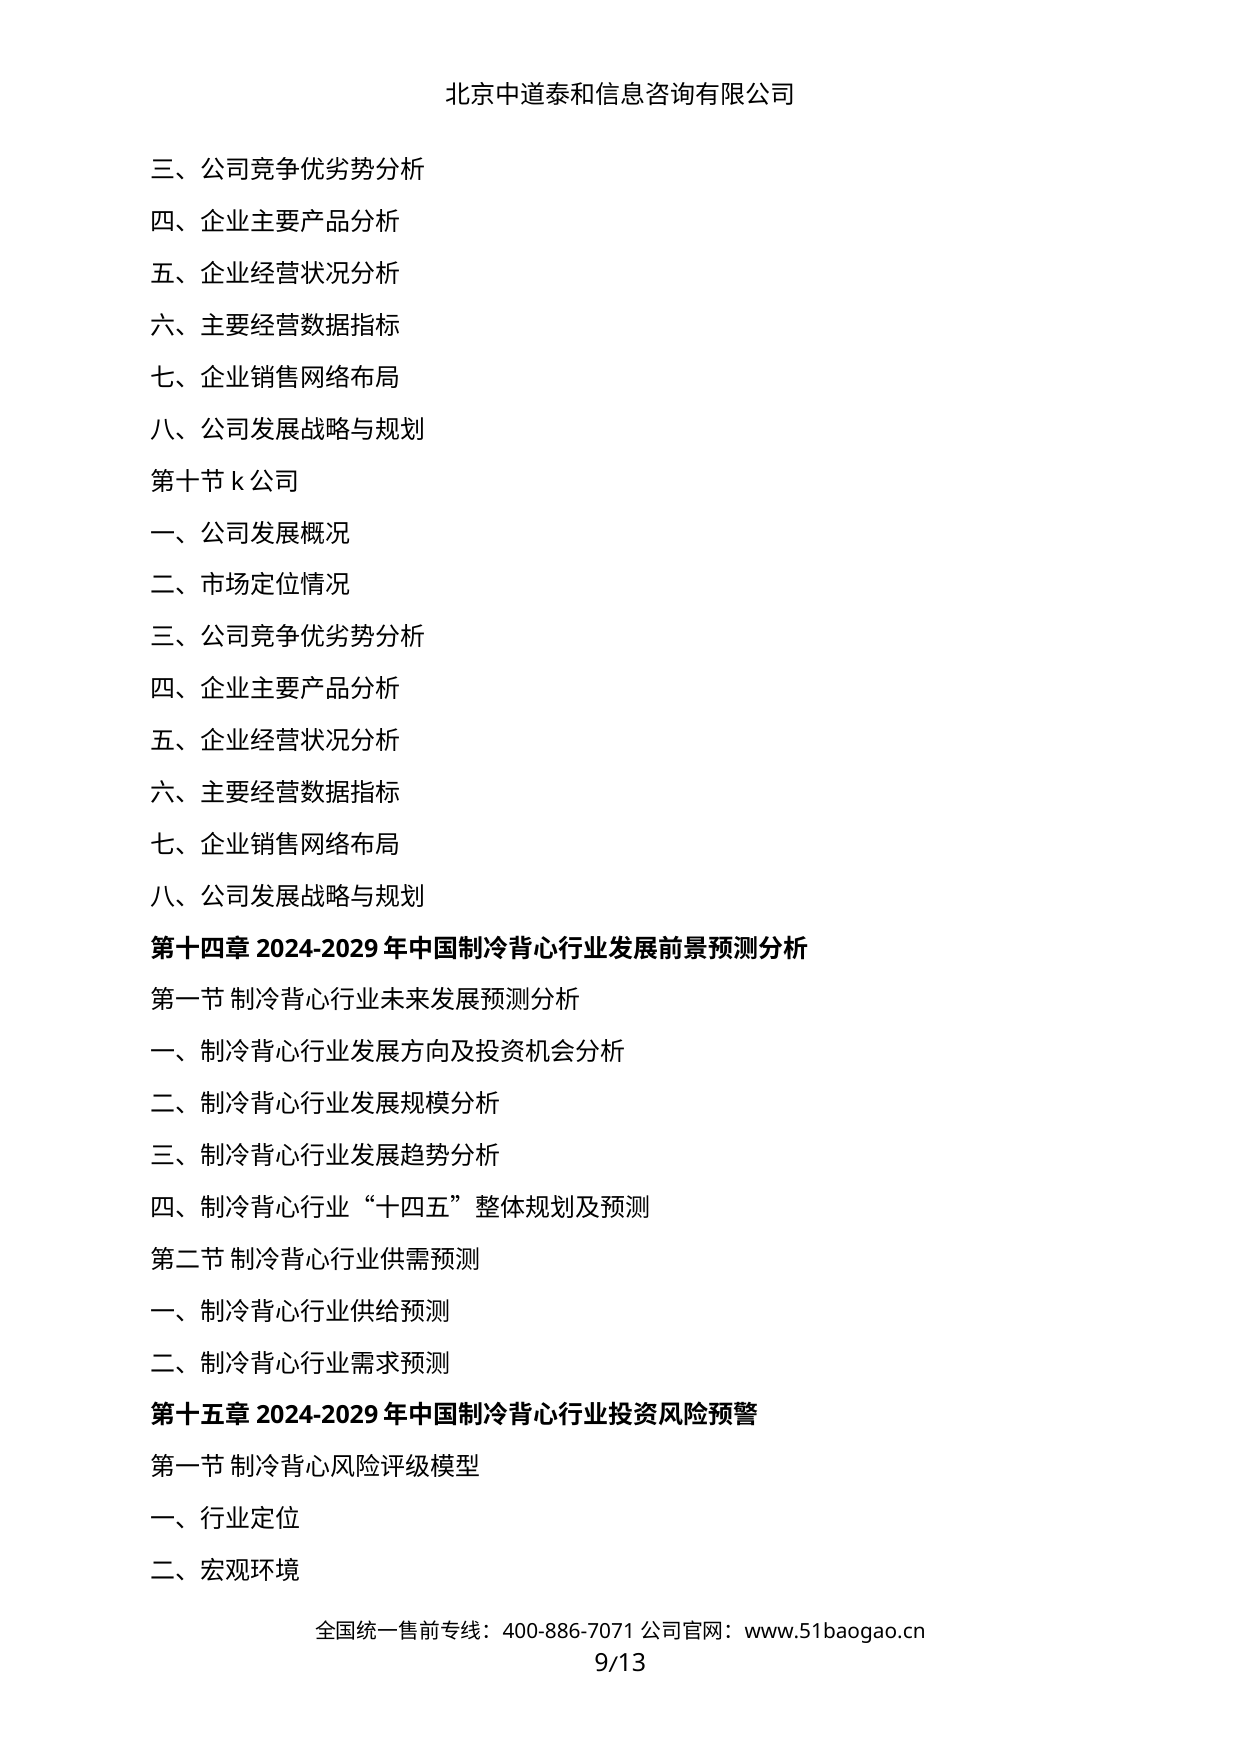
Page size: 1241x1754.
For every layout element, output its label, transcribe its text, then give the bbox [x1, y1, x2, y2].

text 四、企业主要产品分析 [150, 669, 1090, 705]
text 第一节 制冷背心风险评级模型 [150, 1447, 1090, 1483]
text 一、行业定位 [150, 1499, 1090, 1535]
text 三、公司竞争优劣势分析 [150, 150, 1090, 186]
text 二、制冷背心行业需求预测 [150, 1343, 1090, 1379]
text 二、宏观环境 [150, 1551, 1090, 1587]
text 四、企业主要产品分析 [150, 202, 1090, 238]
text 七、企业销售网络布局 [150, 357, 1090, 394]
text 第二节 制冷背心行业供需预测 [150, 1239, 1090, 1276]
text 八、公司发展战略与规划 [150, 876, 1090, 912]
text 一、公司发展概况 [150, 513, 1090, 549]
text 八、公司发展战略与规划 [150, 409, 1090, 446]
text 二、市场定位情况 [150, 565, 1090, 601]
text 第一节 制冷背心行业未来发展预测分析 [150, 980, 1090, 1016]
text 三、制冷背心行业发展趋势分析 [150, 1136, 1090, 1172]
text 四、制冷背心行业“十四五”整体规划及预测 [150, 1187, 1090, 1224]
text 一、制冷背心行业供给预测 [150, 1291, 1090, 1327]
text 二、制冷背心行业发展规模分析 [150, 1084, 1090, 1120]
text 一、制冷背心行业发展方向及投资机会分析 [150, 1032, 1090, 1068]
text 三、公司竞争优劣势分析 [150, 617, 1090, 653]
text 五、企业经营状况分析 [150, 721, 1090, 757]
text 六、主要经营数据指标 [150, 772, 1090, 809]
text 第十五章 2024-2029年中国制冷背心行业投资风险预警 [150, 1395, 1090, 1431]
text 七、企业销售网络布局 [150, 824, 1090, 861]
text 六、主要经营数据指标 [150, 306, 1090, 342]
text 第十四章 2024-2029年中国制冷背心行业发展前景预测分析 [150, 928, 1090, 964]
text 第十节 k公司 [150, 461, 1090, 497]
text 五、企业经营状况分析 [150, 254, 1090, 290]
